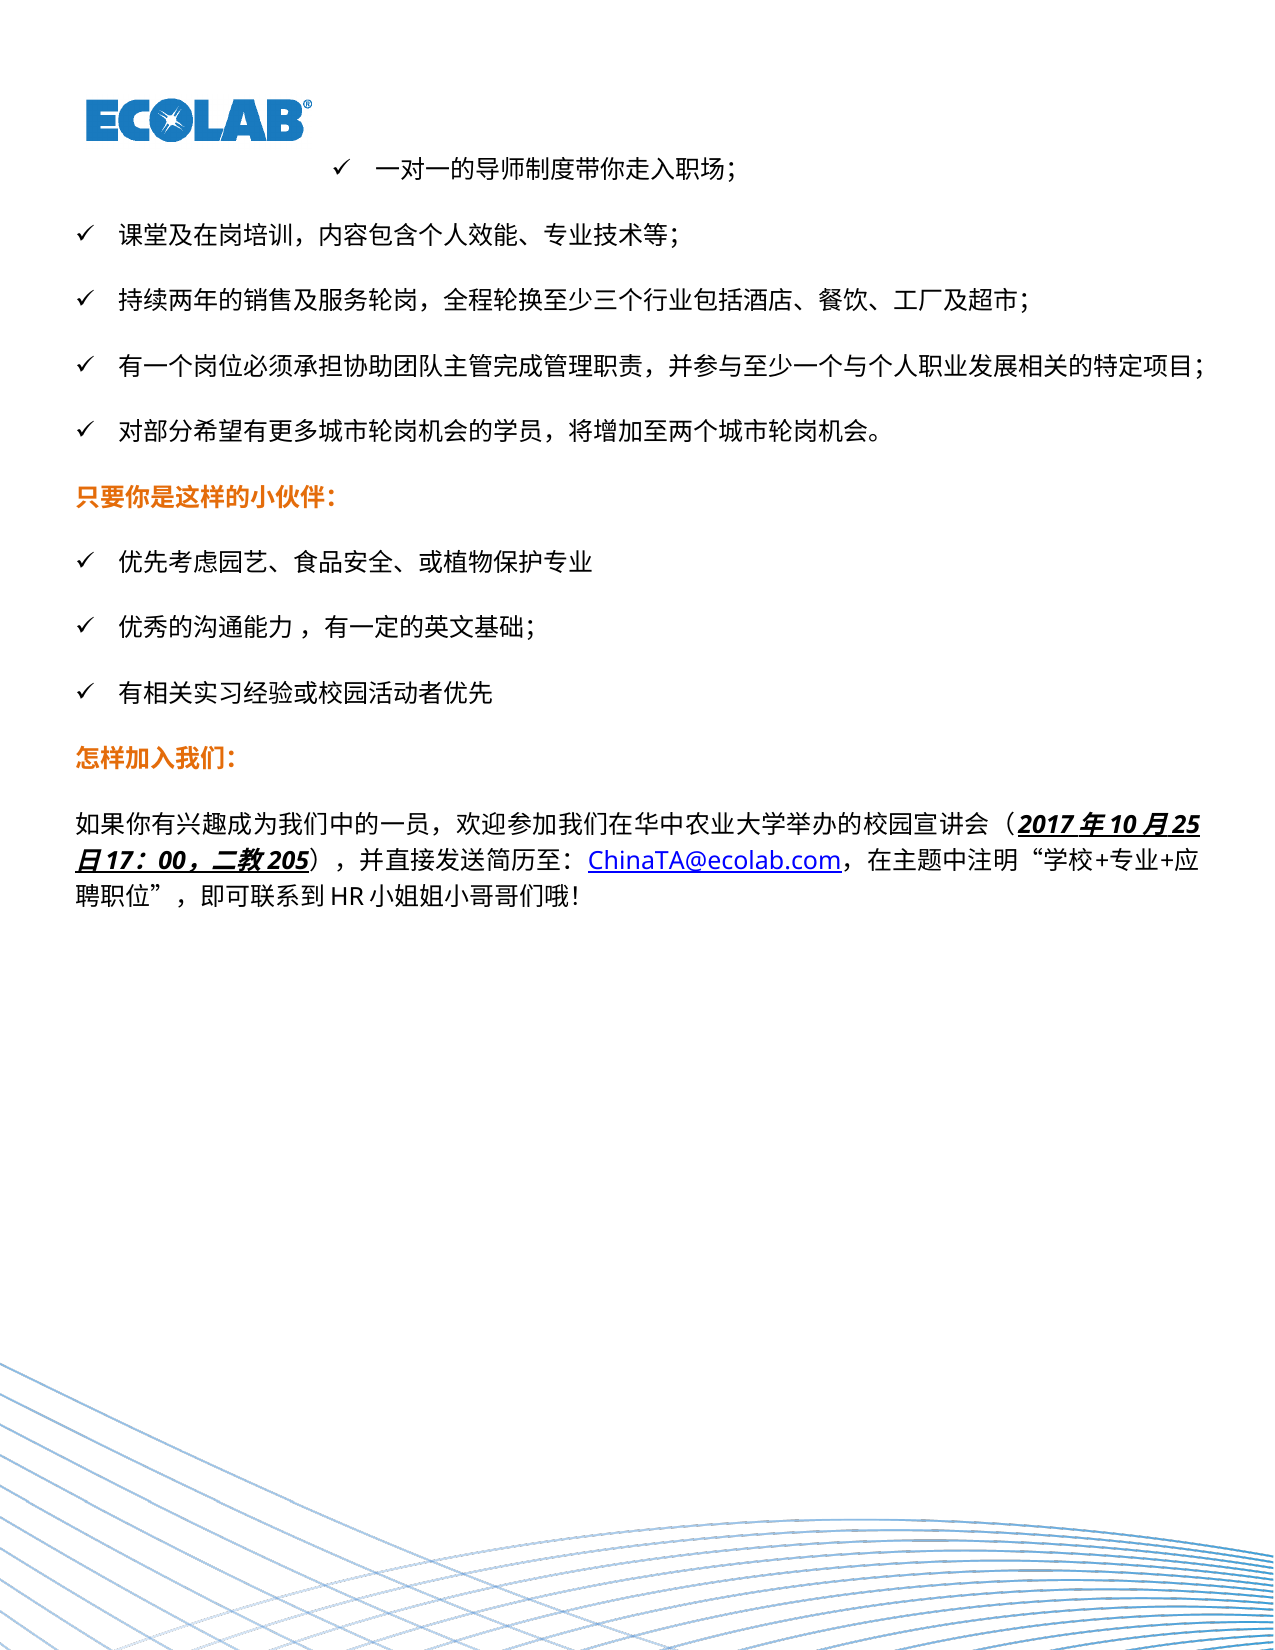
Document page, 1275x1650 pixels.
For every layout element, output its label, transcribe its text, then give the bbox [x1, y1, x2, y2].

list 一对一的导师制度带你走入职场； [75, 150, 1200, 186]
list 优秀的沟通能力 ，有一定的英文基础； [75, 608, 1200, 644]
list 有一个岗位必须承担协助团队主管完成管理职责，并参与至少一个与个人职业发展相关的特定项目； [75, 346, 1200, 382]
text 只要你是这样的小伙伴： [75, 477, 1200, 513]
text 怎样加入我们： [75, 739, 1200, 775]
picture [82, 94, 313, 150]
list 课堂及在岗培训，内容包含个人效能、专业技术等； [75, 215, 1200, 252]
list 持续两年的销售及服务轮岗，全程轮换至少三个行业包括酒店、餐饮、工厂及超市； [75, 281, 1200, 317]
list 对部分希望有更多城市轮岗机会的学员，将增加至两个城市轮岗机会。 [75, 412, 1200, 448]
text 如果你有兴趣成为我们中的一员，欢迎参加我们在华中农业大学举办的校园宣讲会（2017年10月25日17：00，二教 205），并直接发送简历至：ChinaTA@ecolab.com，在主题中注明“学校+专业+应聘职位”，即可联系到HR小姐姐小哥哥们哦！ [75, 804, 1200, 913]
picture [0, 1351, 1274, 1650]
list 有相关实习经验或校园活动者优先 [75, 673, 1200, 709]
list 优先考虑园艺、食品安全、或植物保护专业 [75, 542, 1200, 579]
